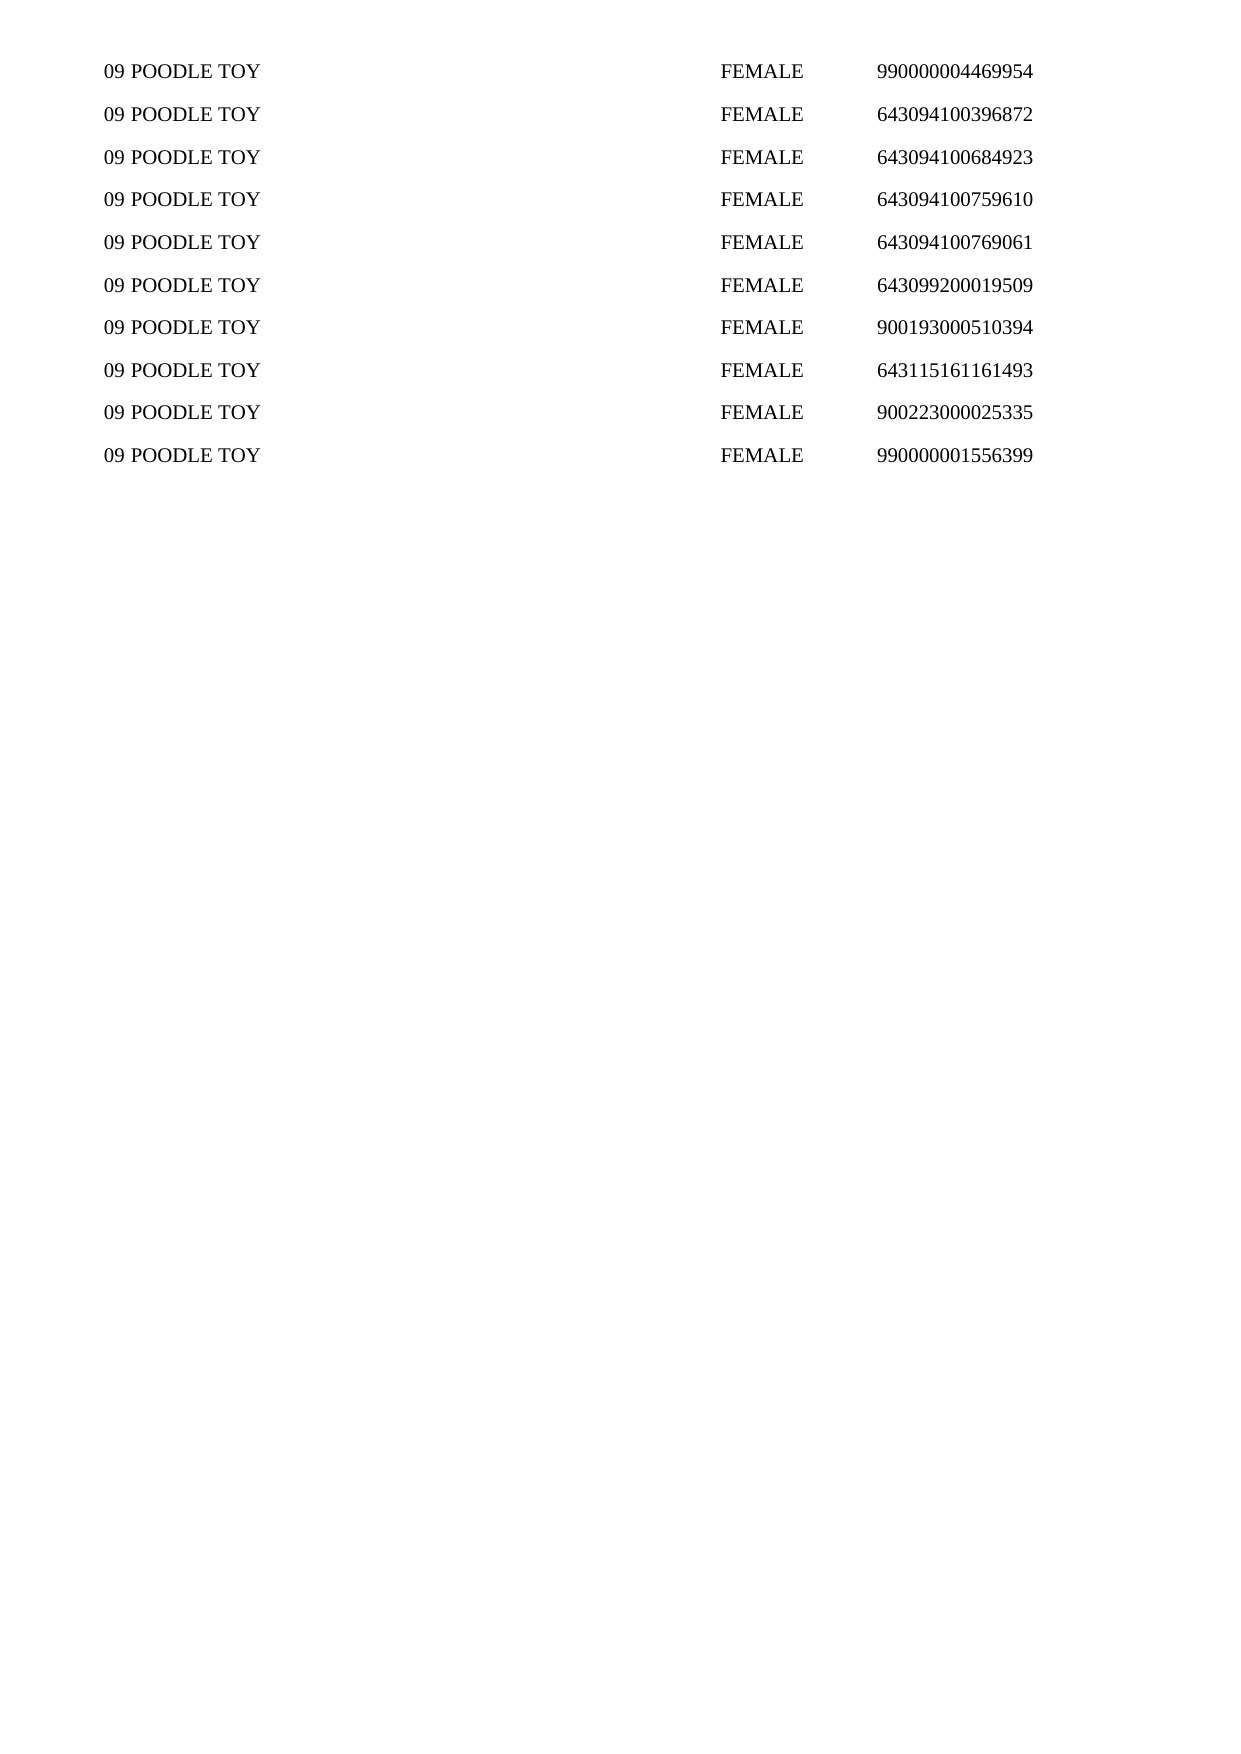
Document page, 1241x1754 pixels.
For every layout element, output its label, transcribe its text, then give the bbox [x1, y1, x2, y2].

text 09 POODLE TOY FEMALE 643094100684923 [66, 145, 1175, 169]
text 09 POODLE TOY FEMALE 643115161161493 [66, 358, 1175, 382]
text 09 POODLE TOY FEMALE 990000001556399 [66, 443, 1175, 467]
text 09 POODLE TOY FEMALE 900193000510394 [66, 315, 1175, 339]
text 09 POODLE TOY FEMALE 990000004469954 [66, 59, 1175, 83]
text 09 POODLE TOY FEMALE 643094100769061 [66, 230, 1175, 254]
text 09 POODLE TOY FEMALE 900223000025335 [66, 400, 1175, 424]
text 09 POODLE TOY FEMALE 643094100759610 [66, 187, 1175, 211]
text 09 POODLE TOY FEMALE 643094100396872 [66, 102, 1175, 126]
text 09 POODLE TOY FEMALE 643099200019509 [66, 272, 1175, 297]
